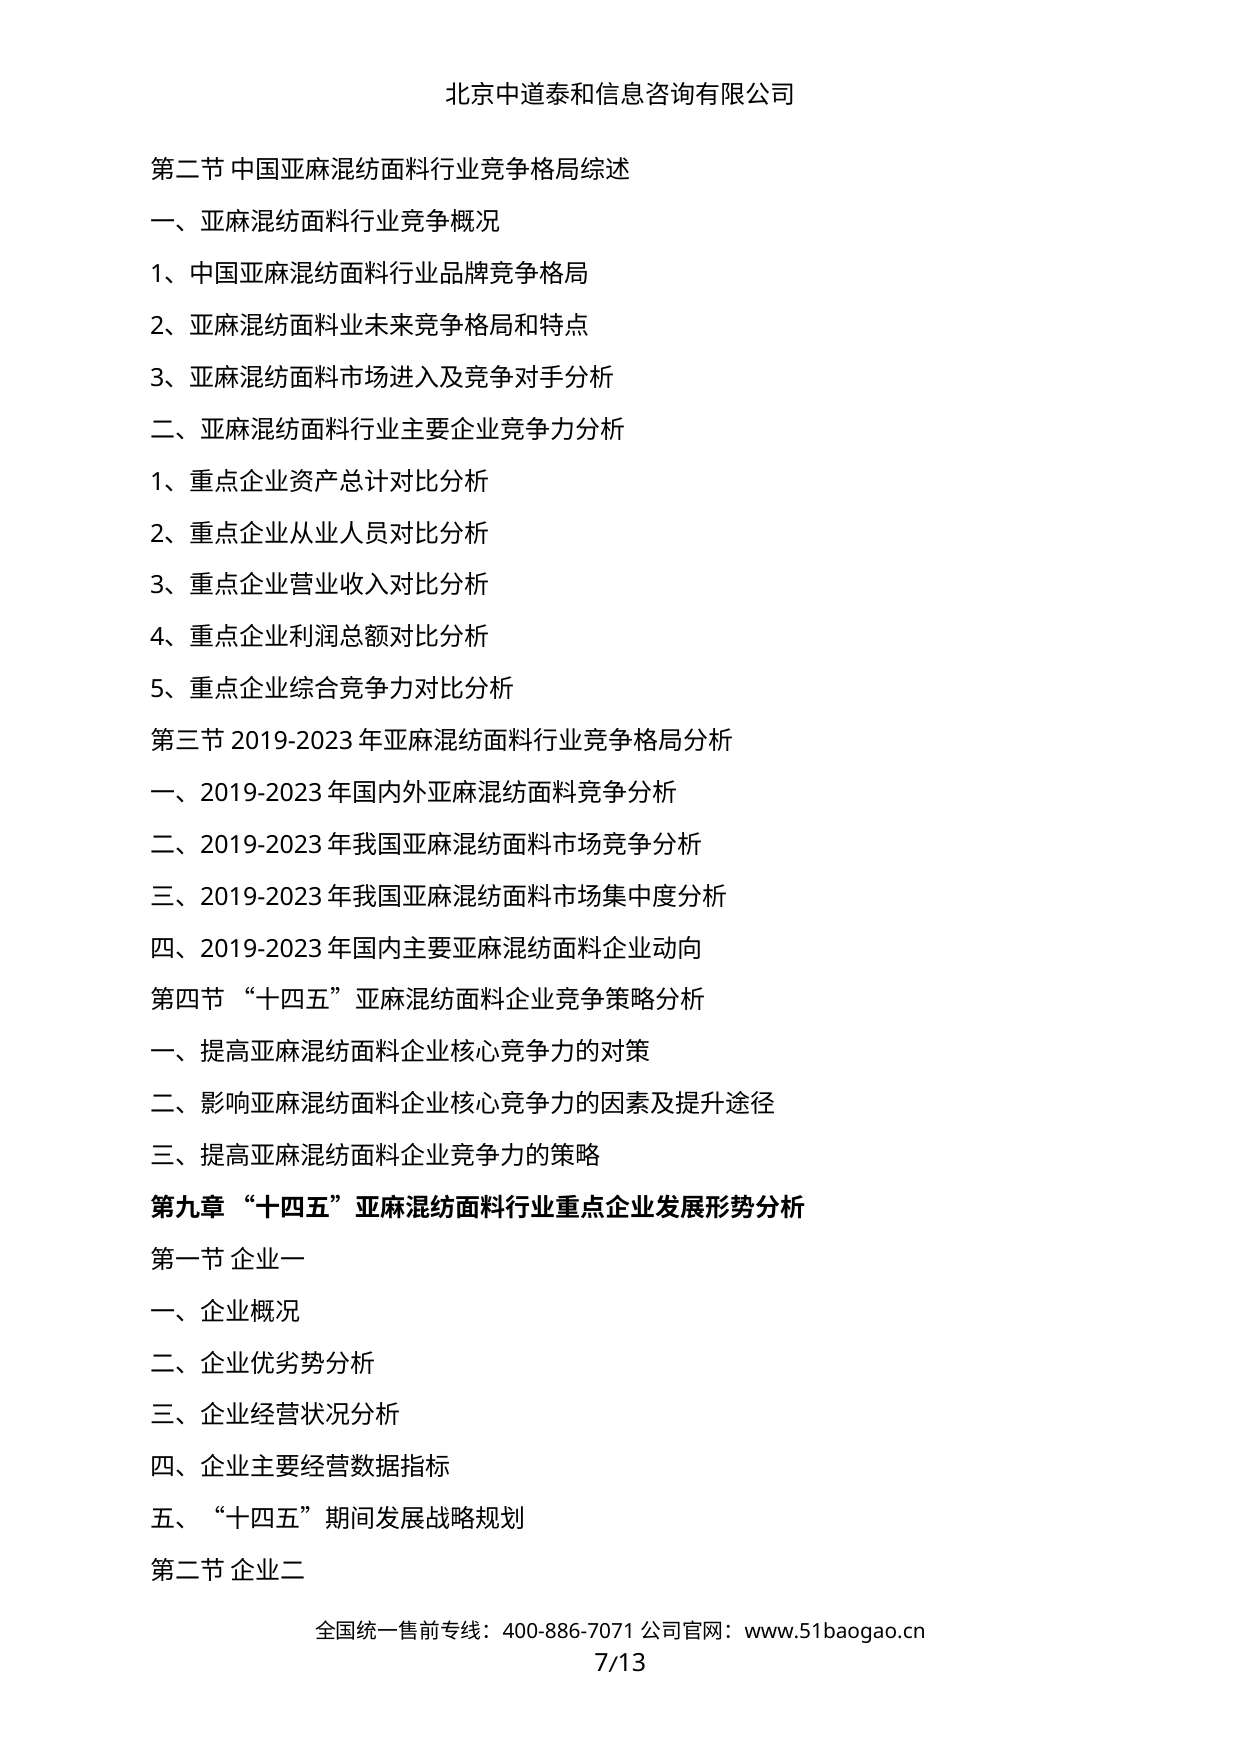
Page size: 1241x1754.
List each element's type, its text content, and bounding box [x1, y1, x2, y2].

text 三、企业经营状况分析 [150, 1395, 1090, 1431]
text 二、2019-2023年我国亚麻混纺面料市场竞争分析 [150, 824, 1090, 861]
text 第九章 “十四五”亚麻混纺面料行业重点企业发展形势分析 [150, 1187, 1090, 1224]
text 二、影响亚麻混纺面料企业核心竞争力的因素及提升途径 [150, 1084, 1090, 1120]
text 二、企业优劣势分析 [150, 1343, 1090, 1379]
text 第一节 企业一 [150, 1239, 1090, 1276]
text 第四节 “十四五”亚麻混纺面料企业竞争策略分析 [150, 980, 1090, 1016]
text 第三节 2019-2023年亚麻混纺面料行业竞争格局分析 [150, 721, 1090, 757]
text 三、提高亚麻混纺面料企业竞争力的策略 [150, 1136, 1090, 1172]
text 三、2019-2023年我国亚麻混纺面料市场集中度分析 [150, 876, 1090, 912]
text 一、2019-2023年国内外亚麻混纺面料竞争分析 [150, 772, 1090, 809]
text 二、亚麻混纺面料行业主要企业竞争力分析 [150, 409, 1090, 446]
text 1、中国亚麻混纺面料行业品牌竞争格局 [150, 254, 1090, 290]
text 第二节 中国亚麻混纺面料行业竞争格局综述 [150, 150, 1090, 186]
text 3、亚麻混纺面料市场进入及竞争对手分析 [150, 357, 1090, 394]
text 3、重点企业营业收入对比分析 [150, 565, 1090, 601]
text 四、企业主要经营数据指标 [150, 1447, 1090, 1483]
text 四、2019-2023年国内主要亚麻混纺面料企业动向 [150, 928, 1090, 964]
text 第二节 企业二 [150, 1551, 1090, 1587]
text 4、重点企业利润总额对比分析 [150, 617, 1090, 653]
text 2、重点企业从业人员对比分析 [150, 513, 1090, 549]
text 2、亚麻混纺面料业未来竞争格局和特点 [150, 306, 1090, 342]
text 一、亚麻混纺面料行业竞争概况 [150, 202, 1090, 238]
text 5、重点企业综合竞争力对比分析 [150, 669, 1090, 705]
text 1、重点企业资产总计对比分析 [150, 461, 1090, 497]
text 一、提高亚麻混纺面料企业核心竞争力的对策 [150, 1032, 1090, 1068]
text 五、“十四五”期间发展战略规划 [150, 1499, 1090, 1535]
text 一、企业概况 [150, 1291, 1090, 1327]
